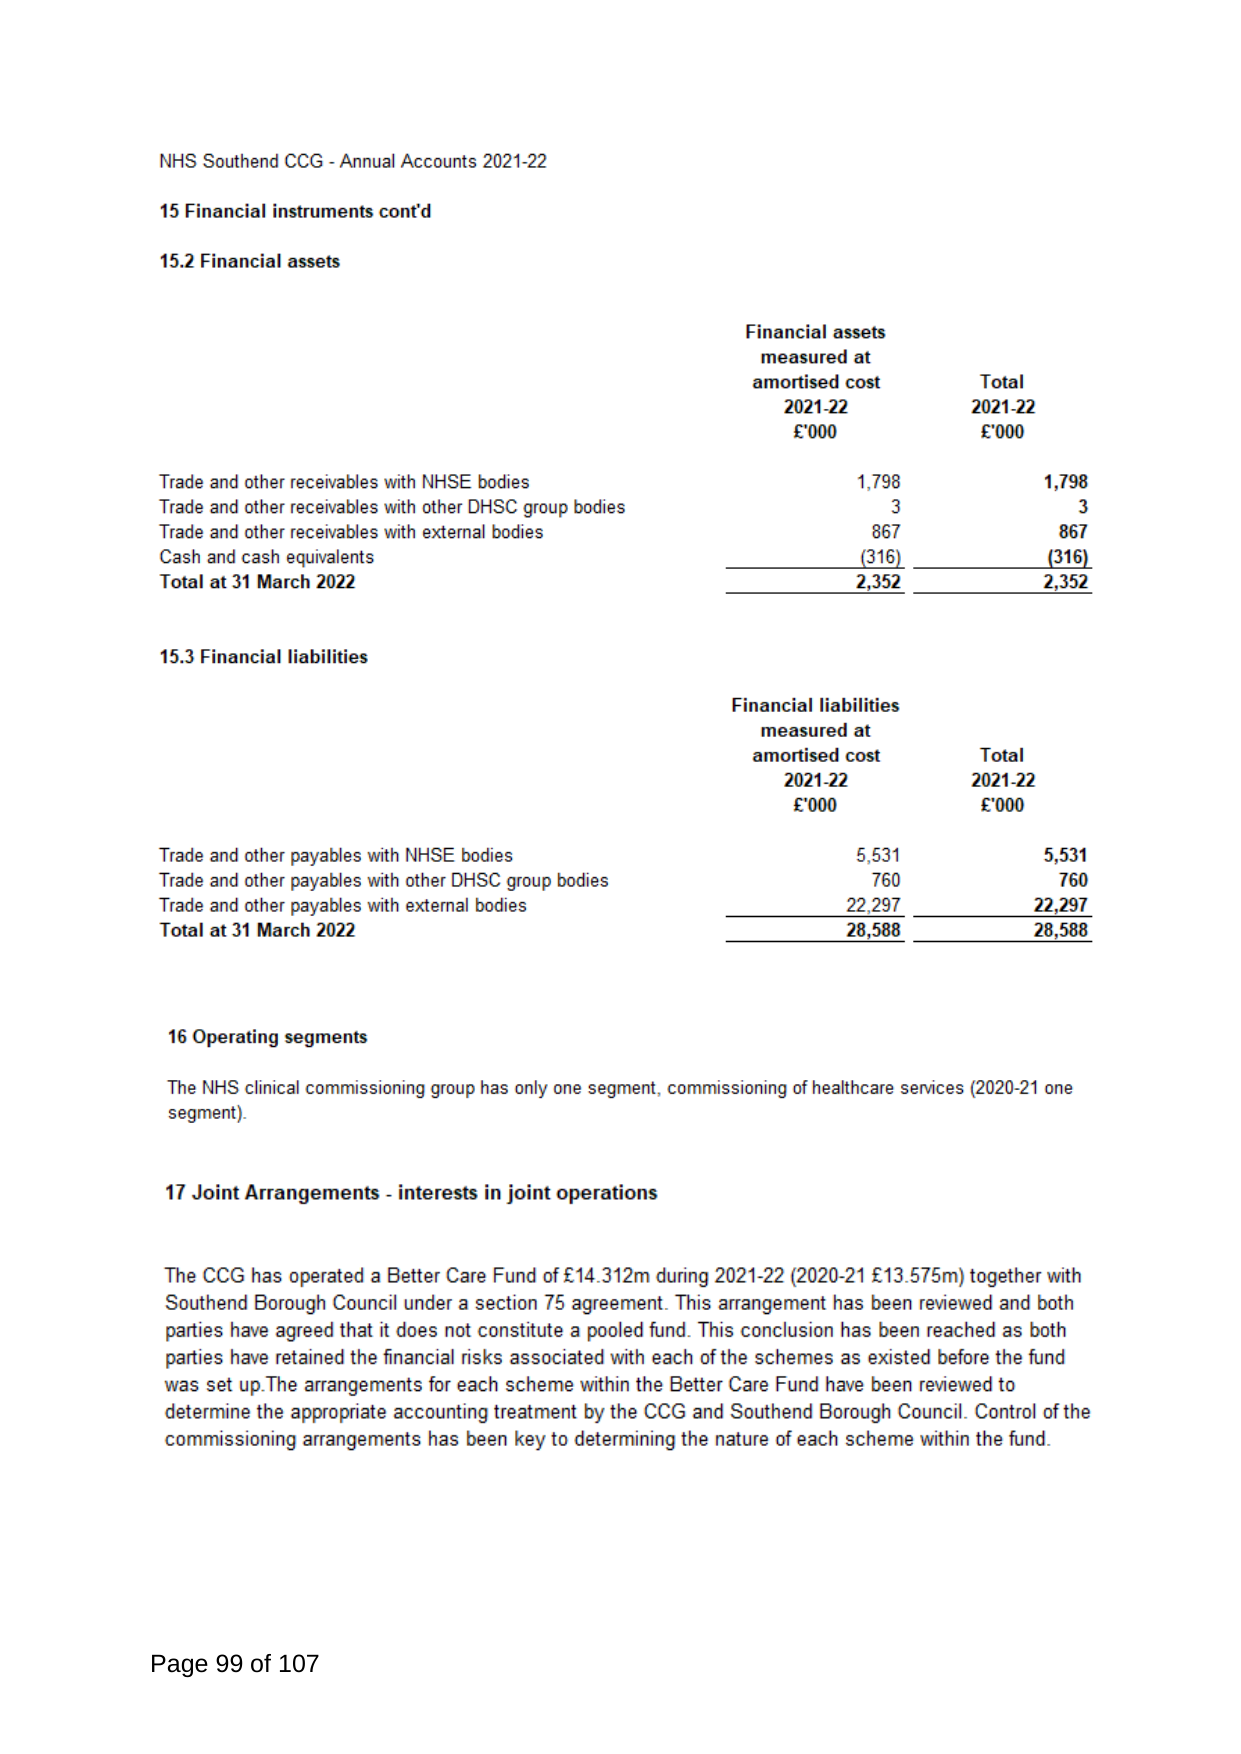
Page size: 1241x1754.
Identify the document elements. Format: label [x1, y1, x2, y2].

picture [150, 1013, 1123, 1167]
picture [150, 147, 1123, 1009]
picture [150, 1171, 1123, 1597]
